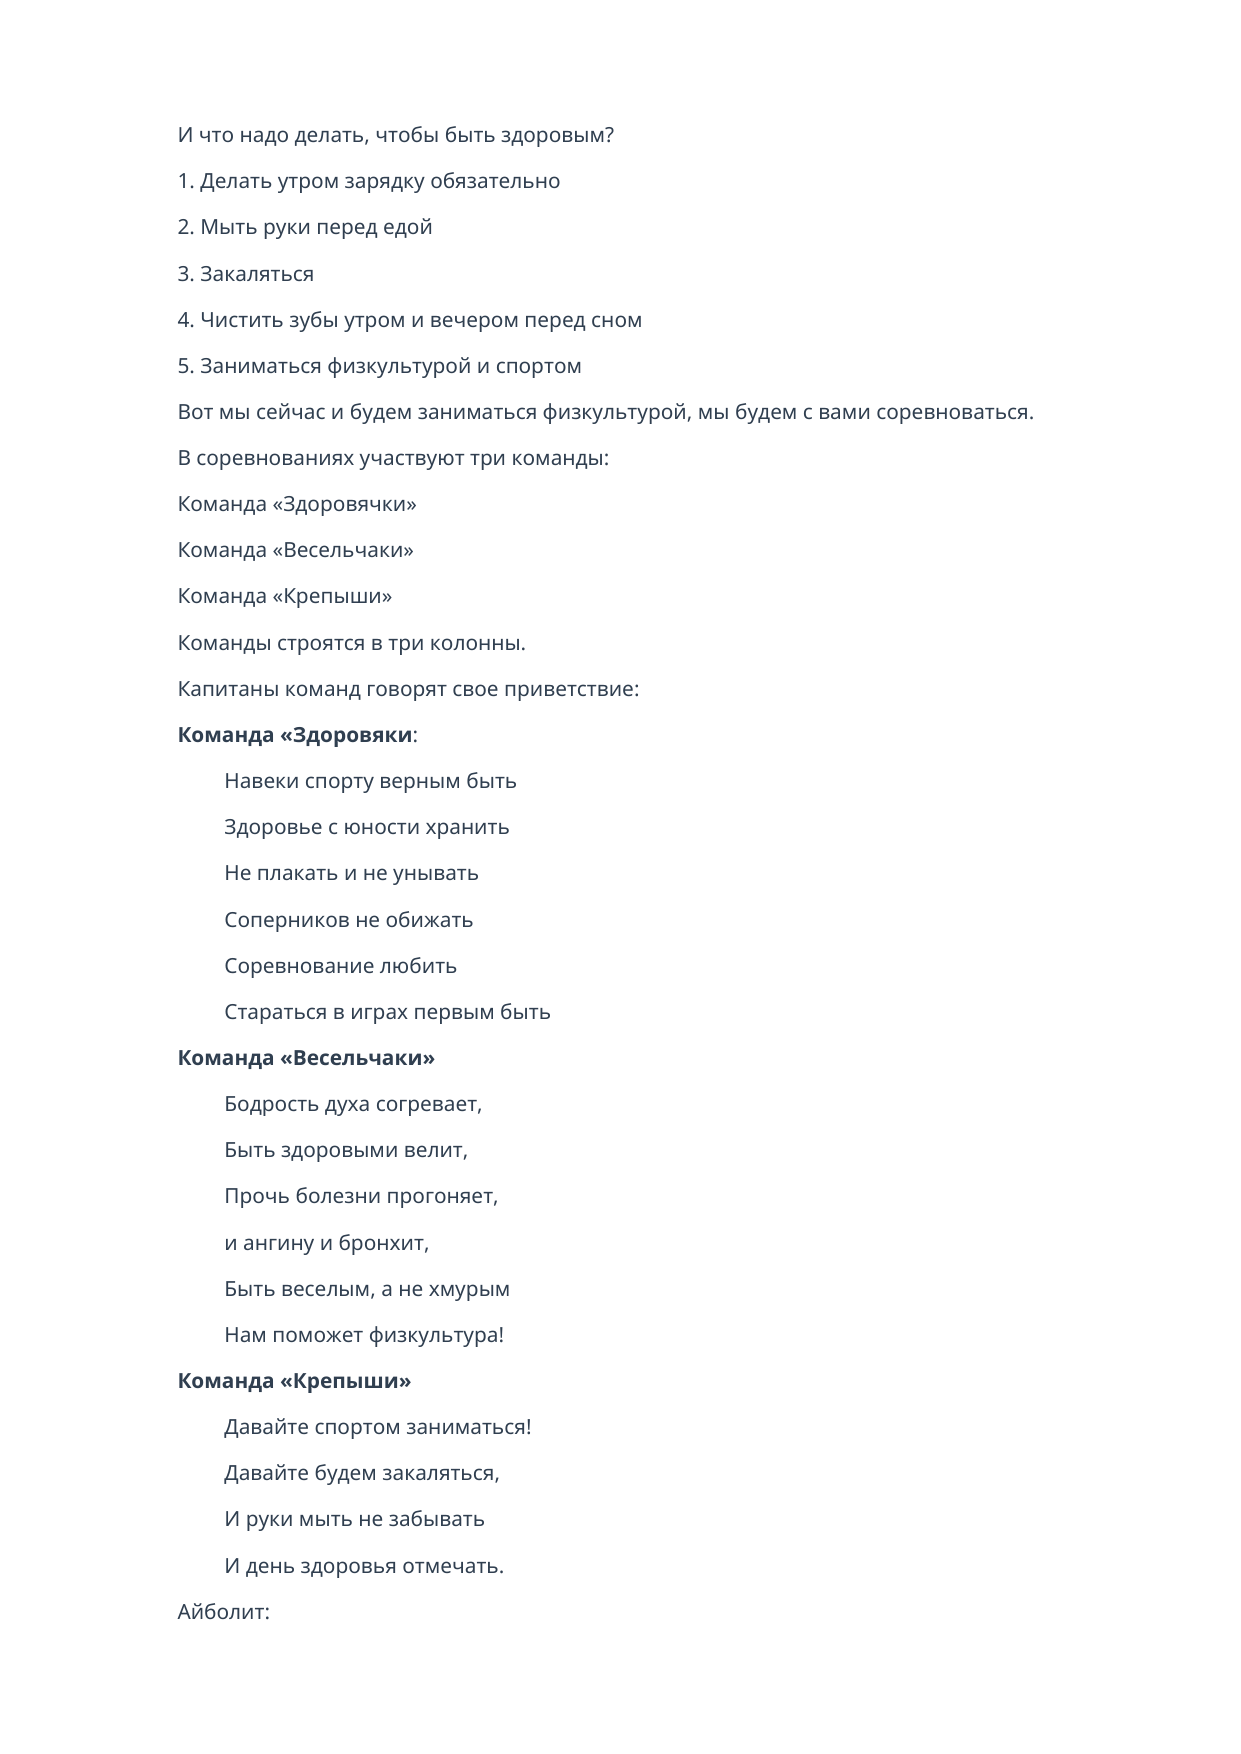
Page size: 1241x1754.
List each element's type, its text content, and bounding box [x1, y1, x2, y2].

text Быть здоровыми велит, [224, 1133, 1152, 1164]
text 5. Заниматься физкультурой и спортом [177, 349, 1152, 379]
text 3. Закаляться [177, 257, 1152, 287]
text Команда «Крепыши» [177, 579, 1152, 610]
text Айболит: [177, 1595, 1152, 1625]
text Здоровье с юности хранить [224, 810, 1152, 841]
text Стараться в играх первым быть [224, 995, 1152, 1025]
text Команда «Здоровяки: [177, 718, 1152, 748]
text Команды строятся в три колонны. [177, 626, 1152, 656]
text 4. Чистить зубы утром и вечером перед сном [177, 303, 1152, 333]
text Капитаны команд говорят свое приветствие: [177, 672, 1152, 702]
text Прочь болезни прогоняет, [224, 1179, 1152, 1210]
text И день здоровья отмечать. [224, 1549, 1152, 1579]
text И руки мыть не забывать [224, 1502, 1152, 1533]
text Быть веселым, а не хмурым [224, 1272, 1152, 1302]
text Соперников не обижать [224, 903, 1152, 933]
text Вот мы сейчас и будем заниматься физкультурой, мы будем с вами соревноваться. [177, 395, 1152, 426]
text Бодрость духа согревает, [224, 1087, 1152, 1118]
text и ангину и бронхит, [224, 1226, 1152, 1256]
text 1. Делать утром зарядку обязательно [177, 164, 1152, 195]
text Команда «Здоровячки» [177, 487, 1152, 518]
text Давайте будем закаляться, [224, 1456, 1152, 1487]
text Навеки спорту верным быть [224, 764, 1152, 795]
text Соревнование любить [224, 949, 1152, 979]
text Команда «Весельчаки» [177, 533, 1152, 564]
text В соревнованиях участвуют три команды: [177, 441, 1152, 472]
text Команда «Крепыши» [177, 1364, 1152, 1394]
text Нам поможет физкультура! [224, 1318, 1152, 1348]
text И что надо делать, чтобы быть здоровым? [177, 118, 1152, 149]
text Команда «Весельчаки» [177, 1041, 1152, 1072]
text 2. Мыть руки перед едой [177, 210, 1152, 241]
text Давайте спортом заниматься! [224, 1410, 1152, 1441]
text Не плакать и не унывать [224, 856, 1152, 887]
